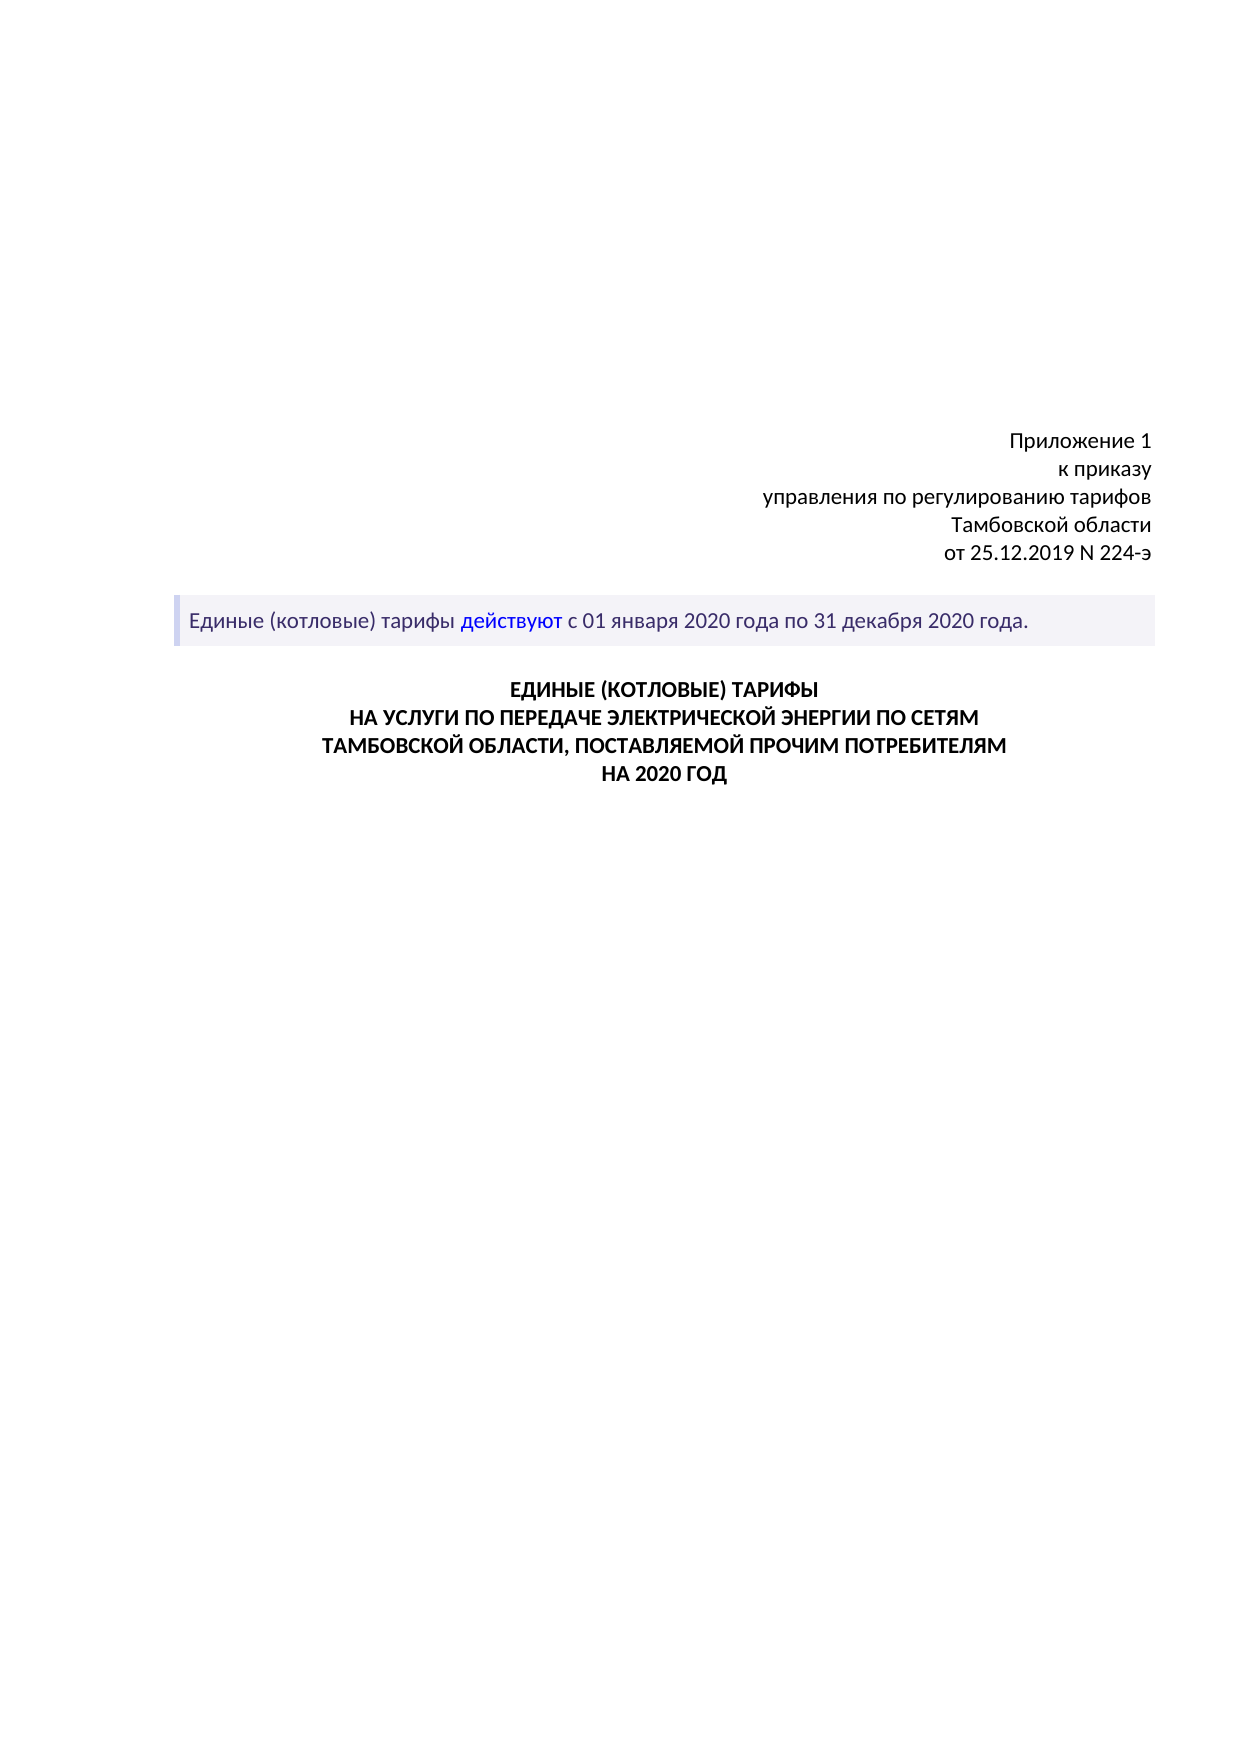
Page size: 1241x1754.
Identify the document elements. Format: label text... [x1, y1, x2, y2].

table_header Единые (котловые) тарифы действуют с 01 января 2020 года по 31 декабря 2020 года. [180, 595, 1149, 646]
text Тамбовской области [177, 510, 1152, 538]
text управления по регулированию тарифов [177, 482, 1152, 510]
text Приложение 1 [177, 426, 1152, 454]
title ТАМБОВСКОЙ ОБЛАСТИ, ПОСТАВЛЯЕМОЙ ПРОЧИМ ПОТРЕБИТЕЛЯМ [177, 731, 1152, 759]
title НА 2020 ГОД [177, 759, 1152, 787]
title ЕДИНЫЕ (КОТЛОВЫЕ) ТАРИФЫ [177, 675, 1152, 703]
title НА УСЛУГИ ПО ПЕРЕДАЧЕ ЭЛЕКТРИЧЕСКОЙ ЭНЕРГИИ ПО СЕТЯМ [177, 703, 1152, 731]
text от 25.12.2019 N 224-э [177, 538, 1152, 566]
text к приказу [177, 454, 1152, 482]
